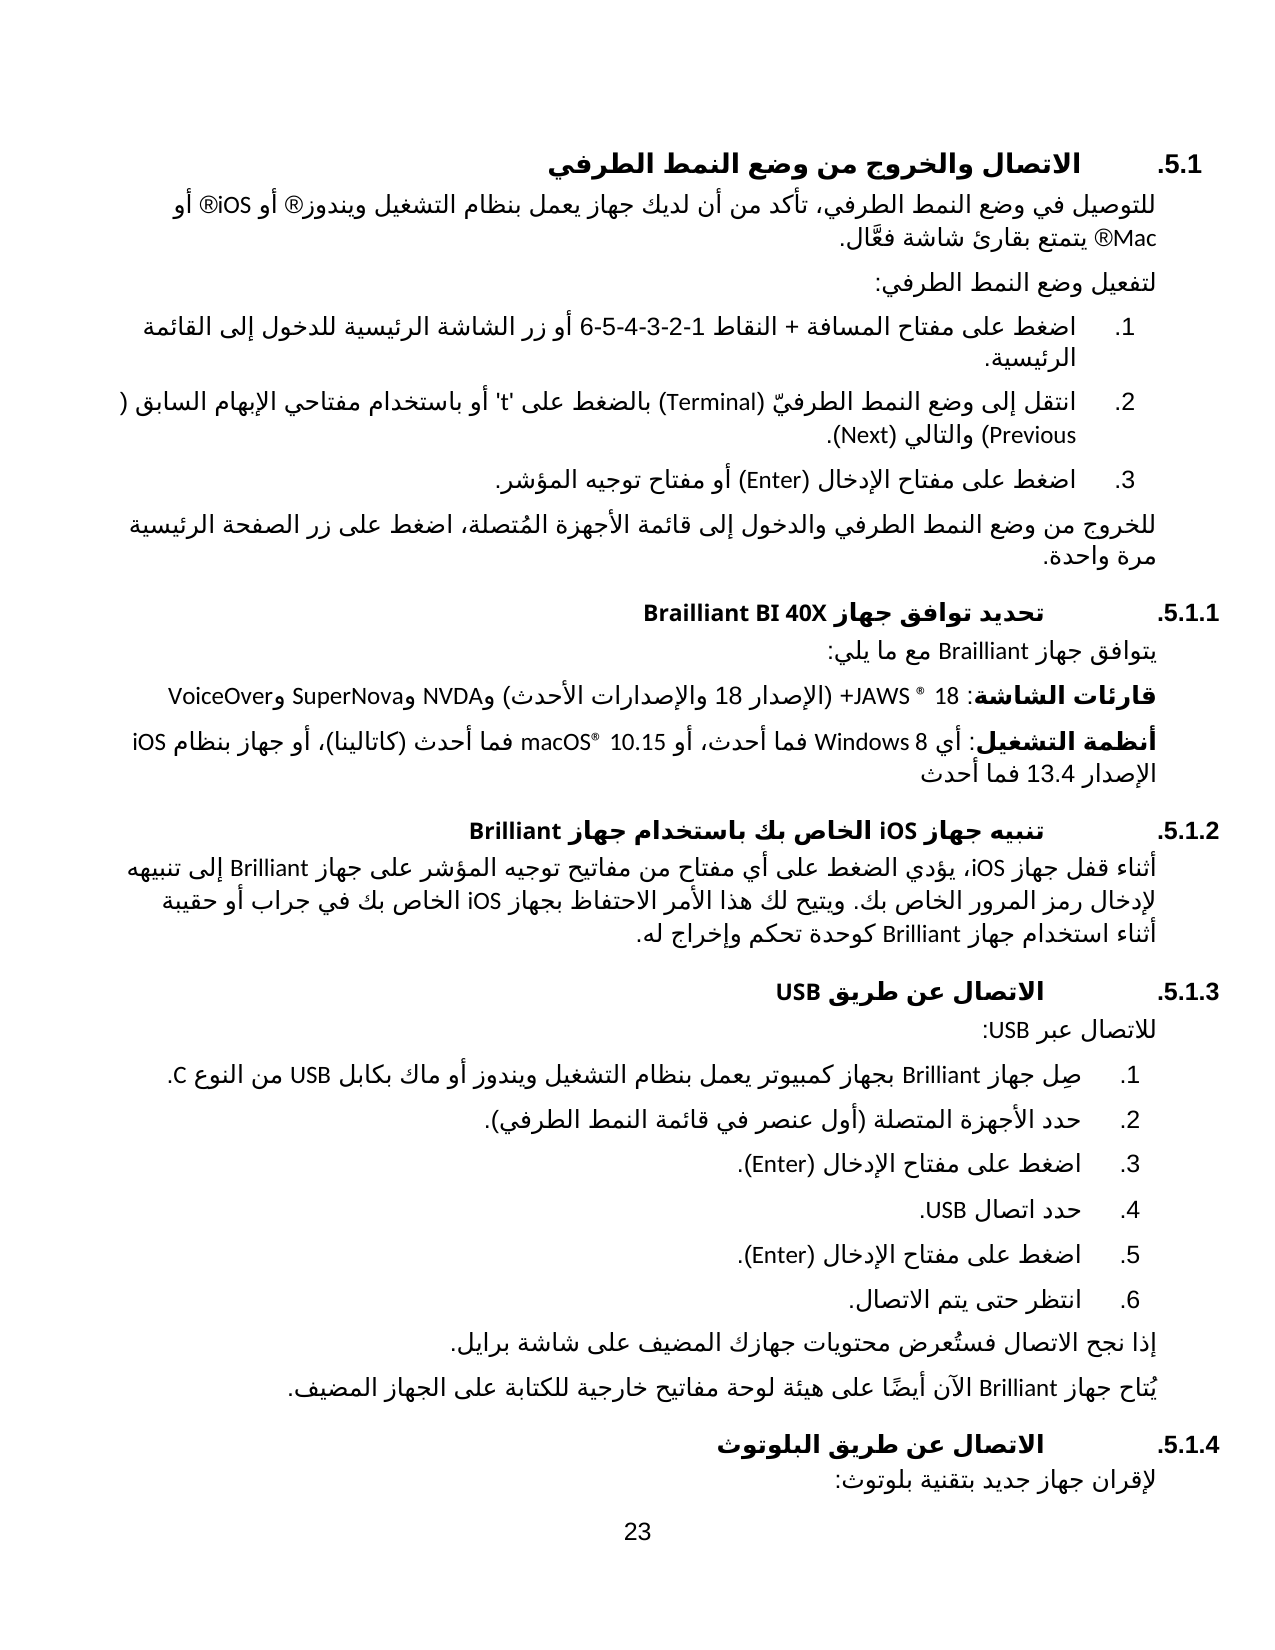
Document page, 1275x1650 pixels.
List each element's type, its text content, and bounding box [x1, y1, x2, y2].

subtitle الاتصال والخروج من وضع النمط الطرفي [118, 148, 1157, 179]
list اضغط على مفتاح الإدخال (Enter) أو مفتاح توجيه المؤشر. [118, 464, 1114, 495]
list حدد الأجهزة المتصلة (أول عنصر في قائمة النمط الطرفي). [118, 1105, 1119, 1133]
text للتوصيل في وضع النمط الطرفي، تأكد من أن لديك جهاز يعمل بنظام التشغيل ويندوز® أو iOS® أو Mac® يتمتع بقارئ شاشة فعَّال. [118, 190, 1157, 253]
subtitle الاتصال عن طريق USB [118, 976, 1157, 1007]
text أنظمة التشغيل: أي Windows 8 فما أحدث، أو macOS® 10.15 فما أحدث (كاتالينا)، أو جهاز بنظام iOS الإصدار 13.4 فما أحدث [118, 726, 1157, 787]
list انتظر حتى يتم الاتصال. [118, 1284, 1119, 1313]
list انتقل إلى وضع النمط الطرفيّ (Terminal) بالضغط على 't' أو باستخدام مفتاحي الإبهام السابق (Previous) والتالي (Next). [118, 386, 1114, 449]
text قارئات الشاشة: JAWS ® 18+ (الإصدار 18 والإصدارات الأحدث) وNVDA وSuperNova وVoiceOver [118, 680, 1157, 711]
list اضغط على مفتاح الإدخال (Enter). [118, 1239, 1119, 1270]
text للخروج من وضع النمط الطرفي والدخول إلى قائمة الأجهزة المُتصلة، اضغط على زر الصفحة الرئيسية مرة واحدة. [118, 510, 1157, 570]
list صِل جهاز Brilliant بجهاز كمبيوتر يعمل بنظام التشغيل ويندوز أو ماك بكابل USB من النوع C. [118, 1059, 1119, 1090]
text لإقران جهاز جديد بتقنية بلوتوث: [118, 1465, 1157, 1493]
text إذا نجح الاتصال فستُعرض محتويات جهازك المضيف على شاشة برايل. [118, 1328, 1157, 1357]
subtitle تحديد توافق جهاز Brailliant BI 40X [118, 597, 1157, 628]
text أثناء قفل جهاز iOS، يؤدي الضغط على أي مفتاح من مفاتيح توجيه المؤشر على جهاز Brilliant إلى تنبيهه لإدخال رمز المرور الخاص بك. ويتيح لك هذا الأمر الاحتفاظ بجهاز iOS الخاص بك في جراب أو حقيبة أثناء استخدام جهاز Brilliant كوحدة تحكم وإخراج له. [118, 852, 1157, 949]
list اضغط على مفتاح الإدخال (Enter). [118, 1148, 1119, 1179]
text لتفعيل وضع النمط الطرفي: [118, 268, 1157, 297]
list حدد اتصال USB. [118, 1194, 1119, 1224]
text للاتصال عبر USB: [118, 1014, 1157, 1044]
text يتوافق جهاز Brailliant مع ما يلي: [118, 635, 1157, 665]
subtitle الاتصال عن طريق البلوتوث [118, 1429, 1157, 1458]
list اضغط على مفتاح المسافة + النقاط 1-2-3-4-5-6 أو زر الشاشة الرئيسية للدخول إلى القائمة الرئيسية. [118, 312, 1114, 371]
text يُتاح جهاز Brilliant الآن أيضًا على هيئة لوحة مفاتيح خارجية للكتابة على الجهاز المضيف. [118, 1372, 1157, 1402]
subtitle تنبيه جهاز iOS الخاص بك باستخدام جهاز Brilliant [118, 814, 1157, 846]
